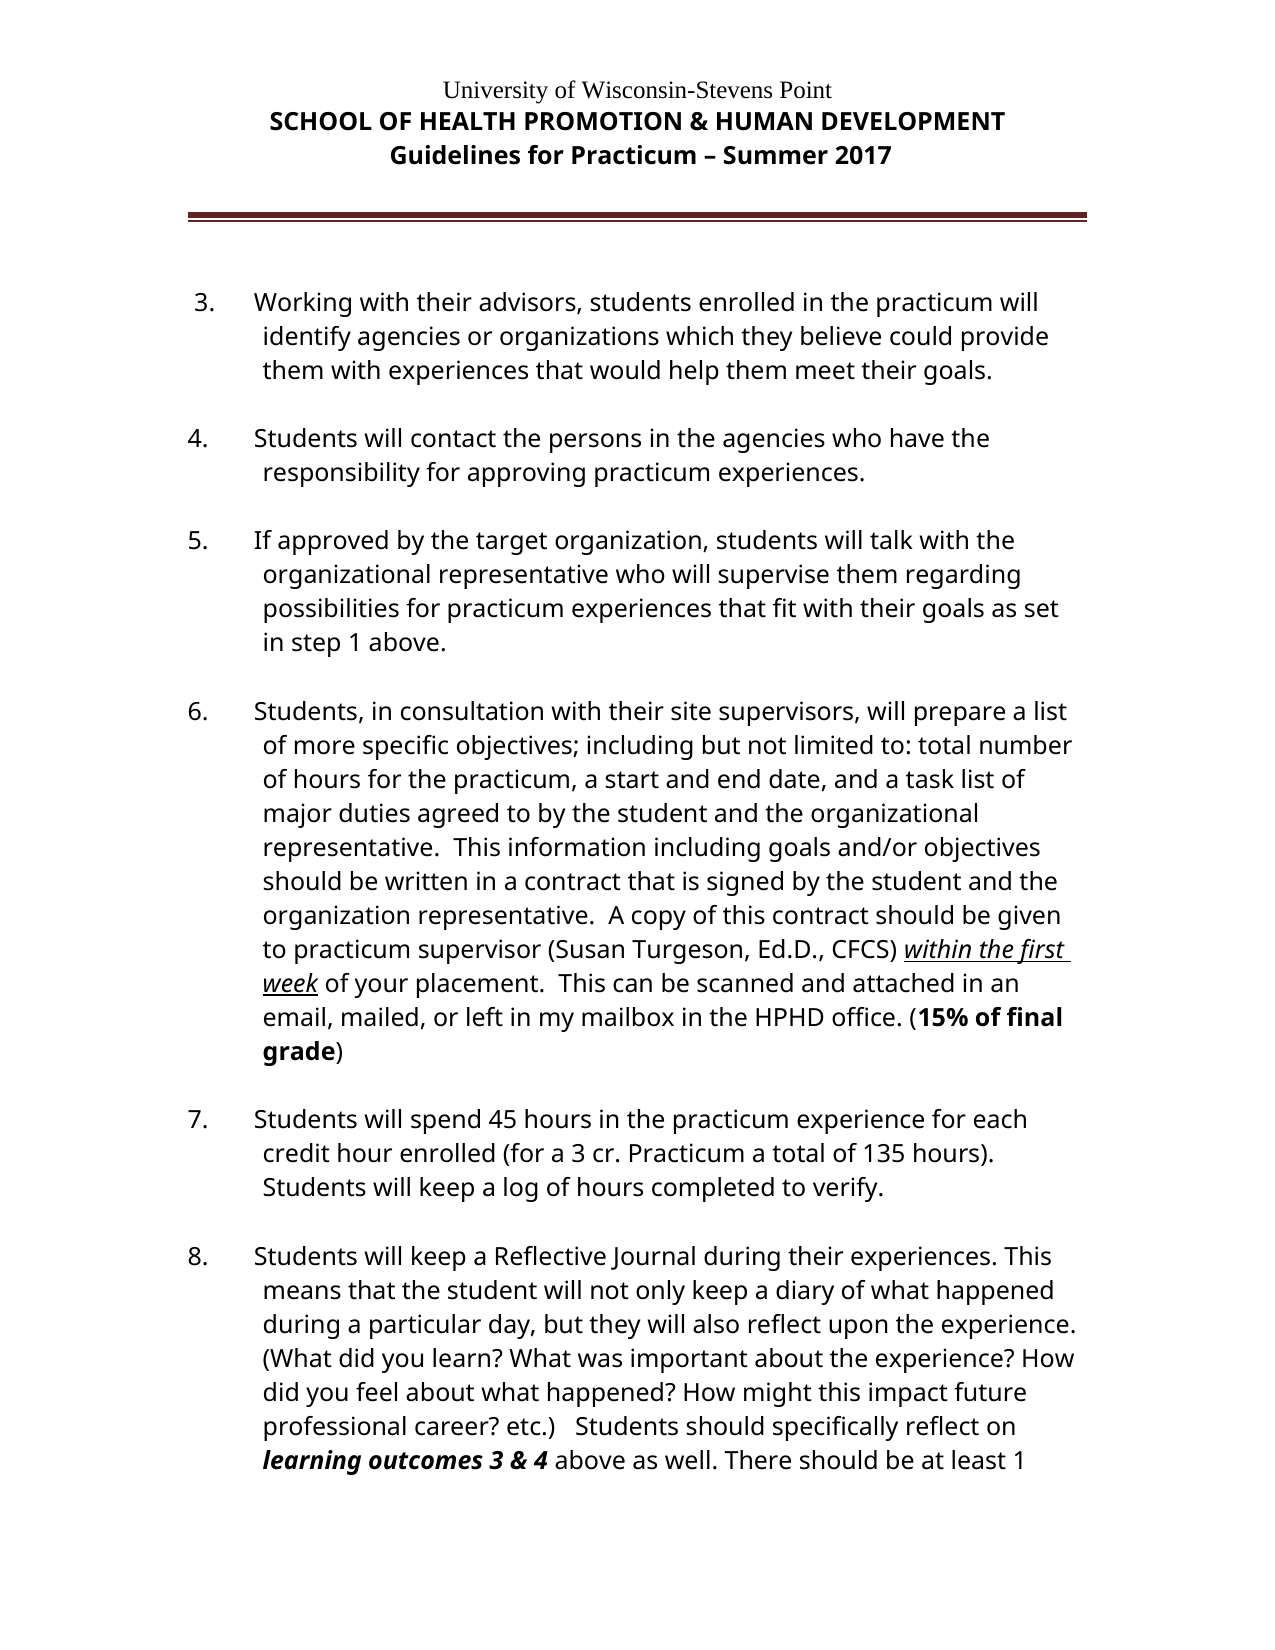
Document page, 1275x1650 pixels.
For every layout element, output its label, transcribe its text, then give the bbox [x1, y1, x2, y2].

text 5. If approved by the target organization, students will talk with the organizational representative who will supervise them regarding possibilities for practicum experiences that fit with their goals as set in step 1 above. [187, 523, 1087, 659]
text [187, 1238, 1087, 1477]
text 3. Working with their advisors, students enrolled in the practicum will identify agencies or organizations which they believe could provide them with experiences that would help them meet their goals. [187, 284, 1087, 387]
text 6. Students, in consultation with their site supervisors, will prepare a list of more specific objectives; including but not limited to: total number of hours for the practicum, a start and end date, and a task list of major duties agreed to by the student and the organizational representative. This information including goals and/or objectives should be written in a contract that is signed by the student and the organization representative. A copy of this contract should be given to practicum supervisor (Susan Turgeson, Ed.D., CFCS) within the first week of your placement. This can be scanned and attached in an email, mailed, or left in my mailbox in the HPHD office. (15% of final grade) [187, 693, 1087, 1068]
text 4. Students will contact the persons in the agencies who have the responsibility for approving practicum experiences. [187, 421, 1087, 489]
text 7. Students will spend 45 hours in the practicum experience for each credit hour enrolled (for a 3 cr. Practicum a total of 135 hours). Students will keep a log of hours completed to verify. [187, 1102, 1087, 1204]
